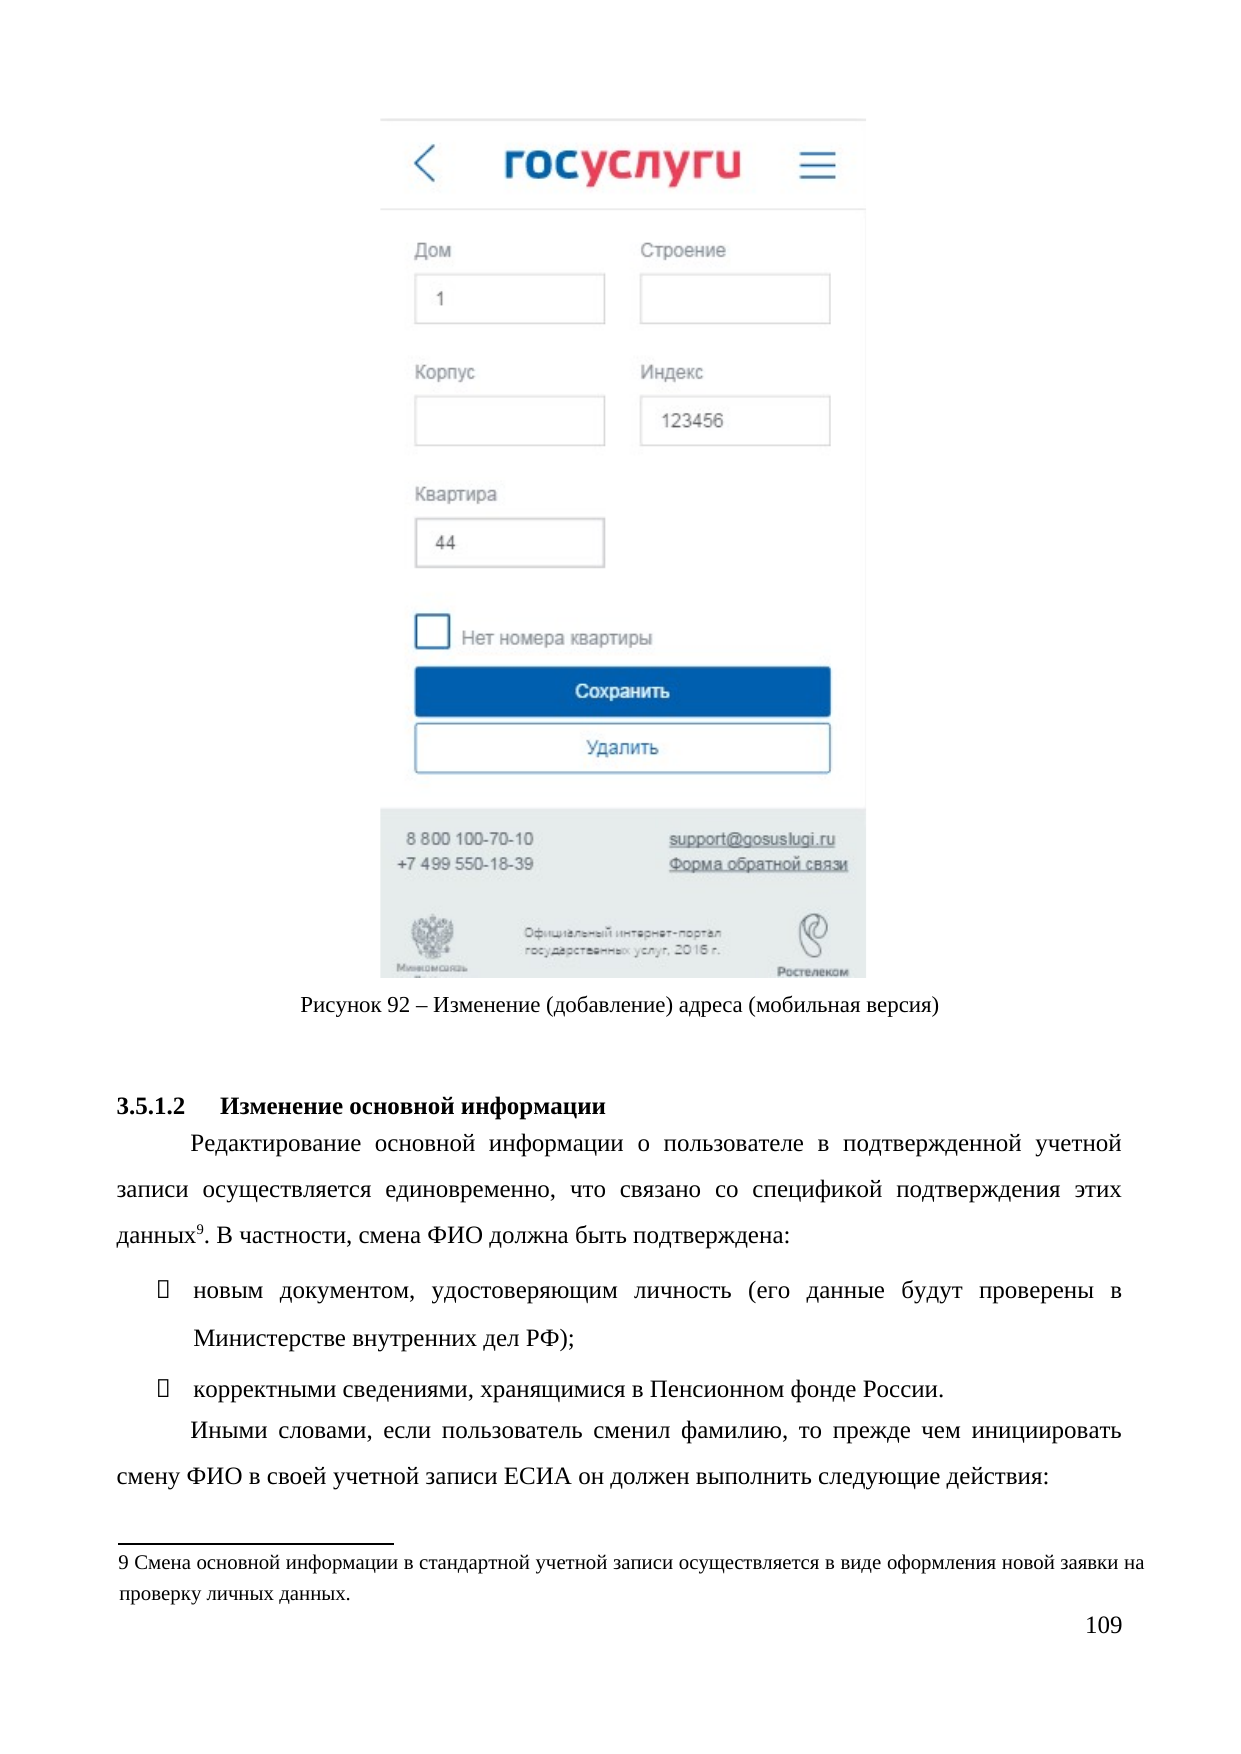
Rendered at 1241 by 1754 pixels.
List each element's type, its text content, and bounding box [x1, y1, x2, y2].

picture [380, 118, 867, 978]
text Рисунок 92 – Изменение (добавление) адреса (мобильная версия) [120, 991, 1120, 1018]
text Редактирование основной информации о пользователе в подтвержденной учетной записи осуществляется единовременно, что связано со спецификой подтверждения этих данных. В частности, смена ФИО должна быть подтверждена: [116, 1128, 1123, 1249]
subtitle Изменение основной информации [116, 1091, 1205, 1120]
list новым документом, удостоверяющим личность (его данные будут проверены в Министерстве внутренних дел РФ); [156, 1272, 1123, 1352]
list корректными сведениями, хранящимися в Пенсионном фонде России. [156, 1371, 1123, 1405]
text Иными словами, если пользователь сменил фамилию, то прежде чем инициировать смену ФИО в своей учетной записи ЕСИА он должен выполнить следующие действия: [116, 1415, 1123, 1490]
